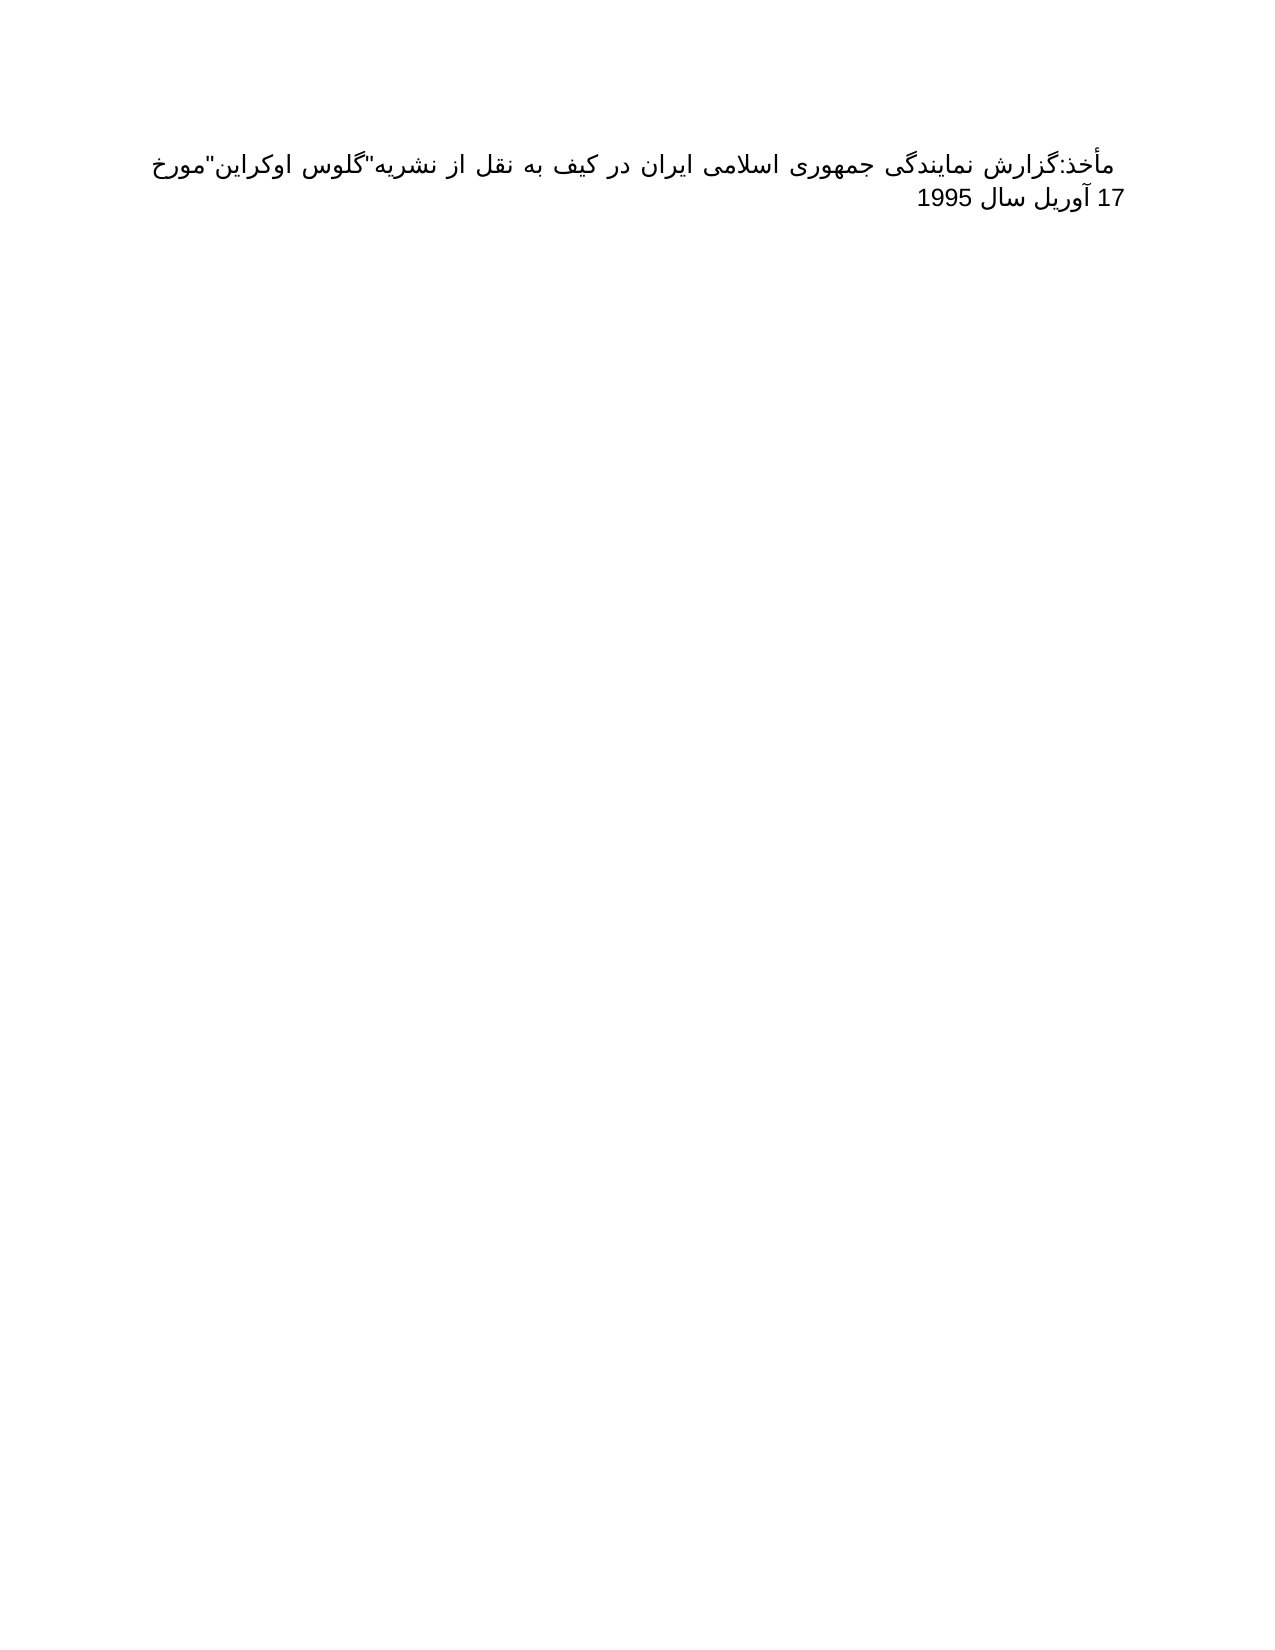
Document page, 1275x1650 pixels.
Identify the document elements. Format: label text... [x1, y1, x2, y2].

text مأخذ:گزارش نمایندگی جمهوری اسلامی‏ ایران در کیف به نقل از نشریه‏"گلوس‏ اوکراین‏"مورخ 17 آوریل سال 1995 [150, 150, 1125, 212]
